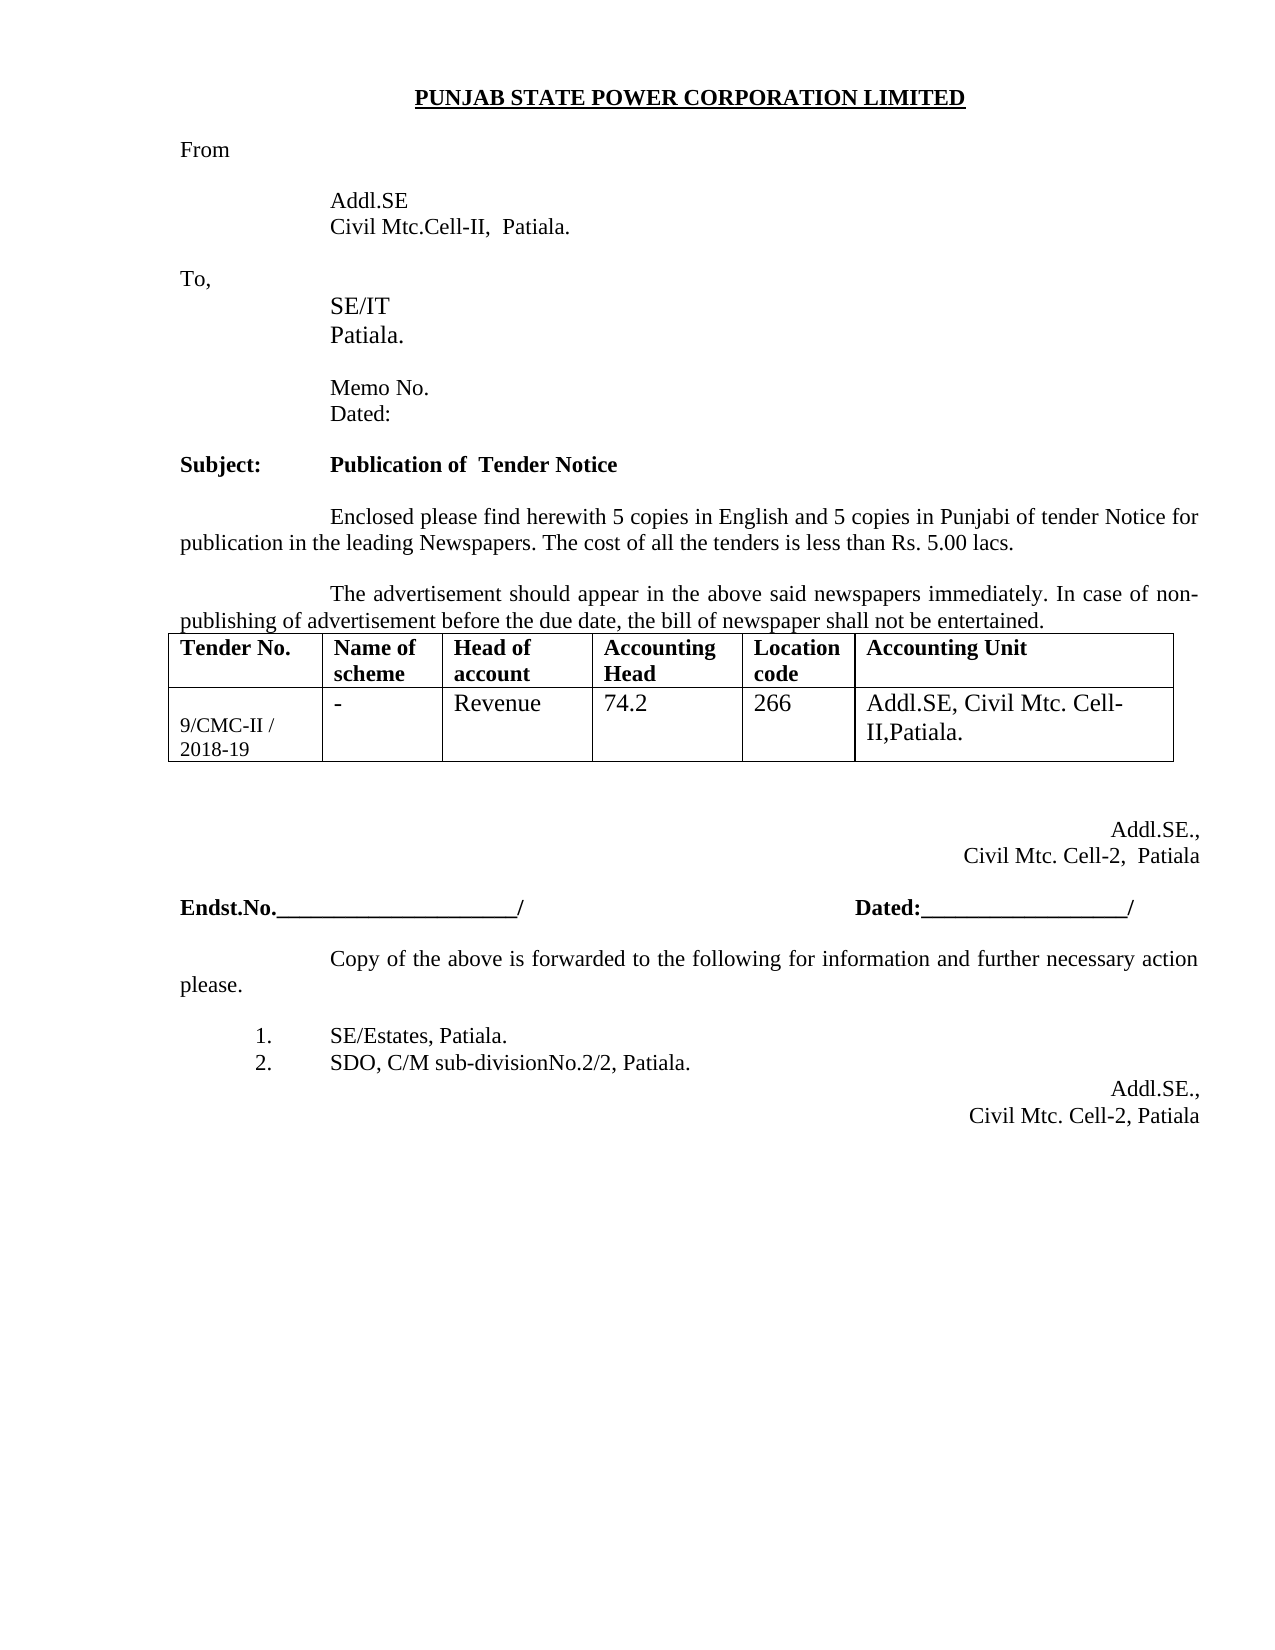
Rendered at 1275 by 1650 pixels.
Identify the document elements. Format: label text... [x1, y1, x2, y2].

text Enclosed please find herewith 5 copies in English and 5 copies in Punjabi of tender Notice for publication in the leading Newspapers. The cost of all the tenders is less than Rs. 5.00 lacs. [180, 503, 1200, 555]
table_cell - [323, 688, 442, 761]
table_header Location code [743, 634, 854, 687]
subtitle Subject: Publication of Tender Notice [180, 451, 1200, 478]
text Addl.SE., [180, 816, 1200, 842]
text From [180, 136, 1200, 162]
text Addl.SE [330, 187, 1200, 213]
text Addl.SE., [180, 1075, 1200, 1102]
table_cell 9/CMC-II / 2018-19 [169, 688, 322, 761]
text SE/IT [330, 291, 1200, 320]
text Civil Mtc. Cell-2, Patiala [180, 1102, 1200, 1128]
table_cell Addl.SE, Civil Mtc. Cell-II,Patiala. [856, 688, 1173, 761]
table_header Accounting Unit [856, 634, 1173, 687]
text PUNJAB STATE POWER CORPORATION LIMITED [180, 84, 1200, 111]
table_cell Revenue [443, 688, 592, 761]
table_cell 74.2 [593, 688, 742, 761]
text To, [180, 265, 1200, 291]
text Civil Mtc. Cell-2, Patiala [180, 842, 1200, 868]
text Patiala. [330, 320, 1200, 349]
text Dated: [330, 400, 1200, 426]
table_header Name of scheme [323, 634, 442, 687]
list SE/Estates, Patiala. [255, 1023, 1200, 1049]
text Civil Mtc.Cell-II, Patiala. [330, 213, 1200, 240]
table_header Accounting Head [593, 634, 742, 687]
text Memo No. [330, 374, 1200, 400]
table_cell 266 [743, 688, 854, 761]
subtitle Endst.No._____________________/ Dated:__________________/ [180, 893, 1200, 920]
table_header Head of account [443, 634, 592, 687]
text Copy of the above is forwarded to the following for information and further necessary action please. [180, 945, 1200, 998]
table_header Tender No. [169, 634, 322, 687]
text The advertisement should appear in the above said newspapers immediately. In case of non-publishing of advertisement before the due date, the bill of newspaper shall not be entertained. [180, 580, 1200, 633]
list SDO, C/M sub-divisionNo.2/2, Patiala. [255, 1049, 1200, 1075]
